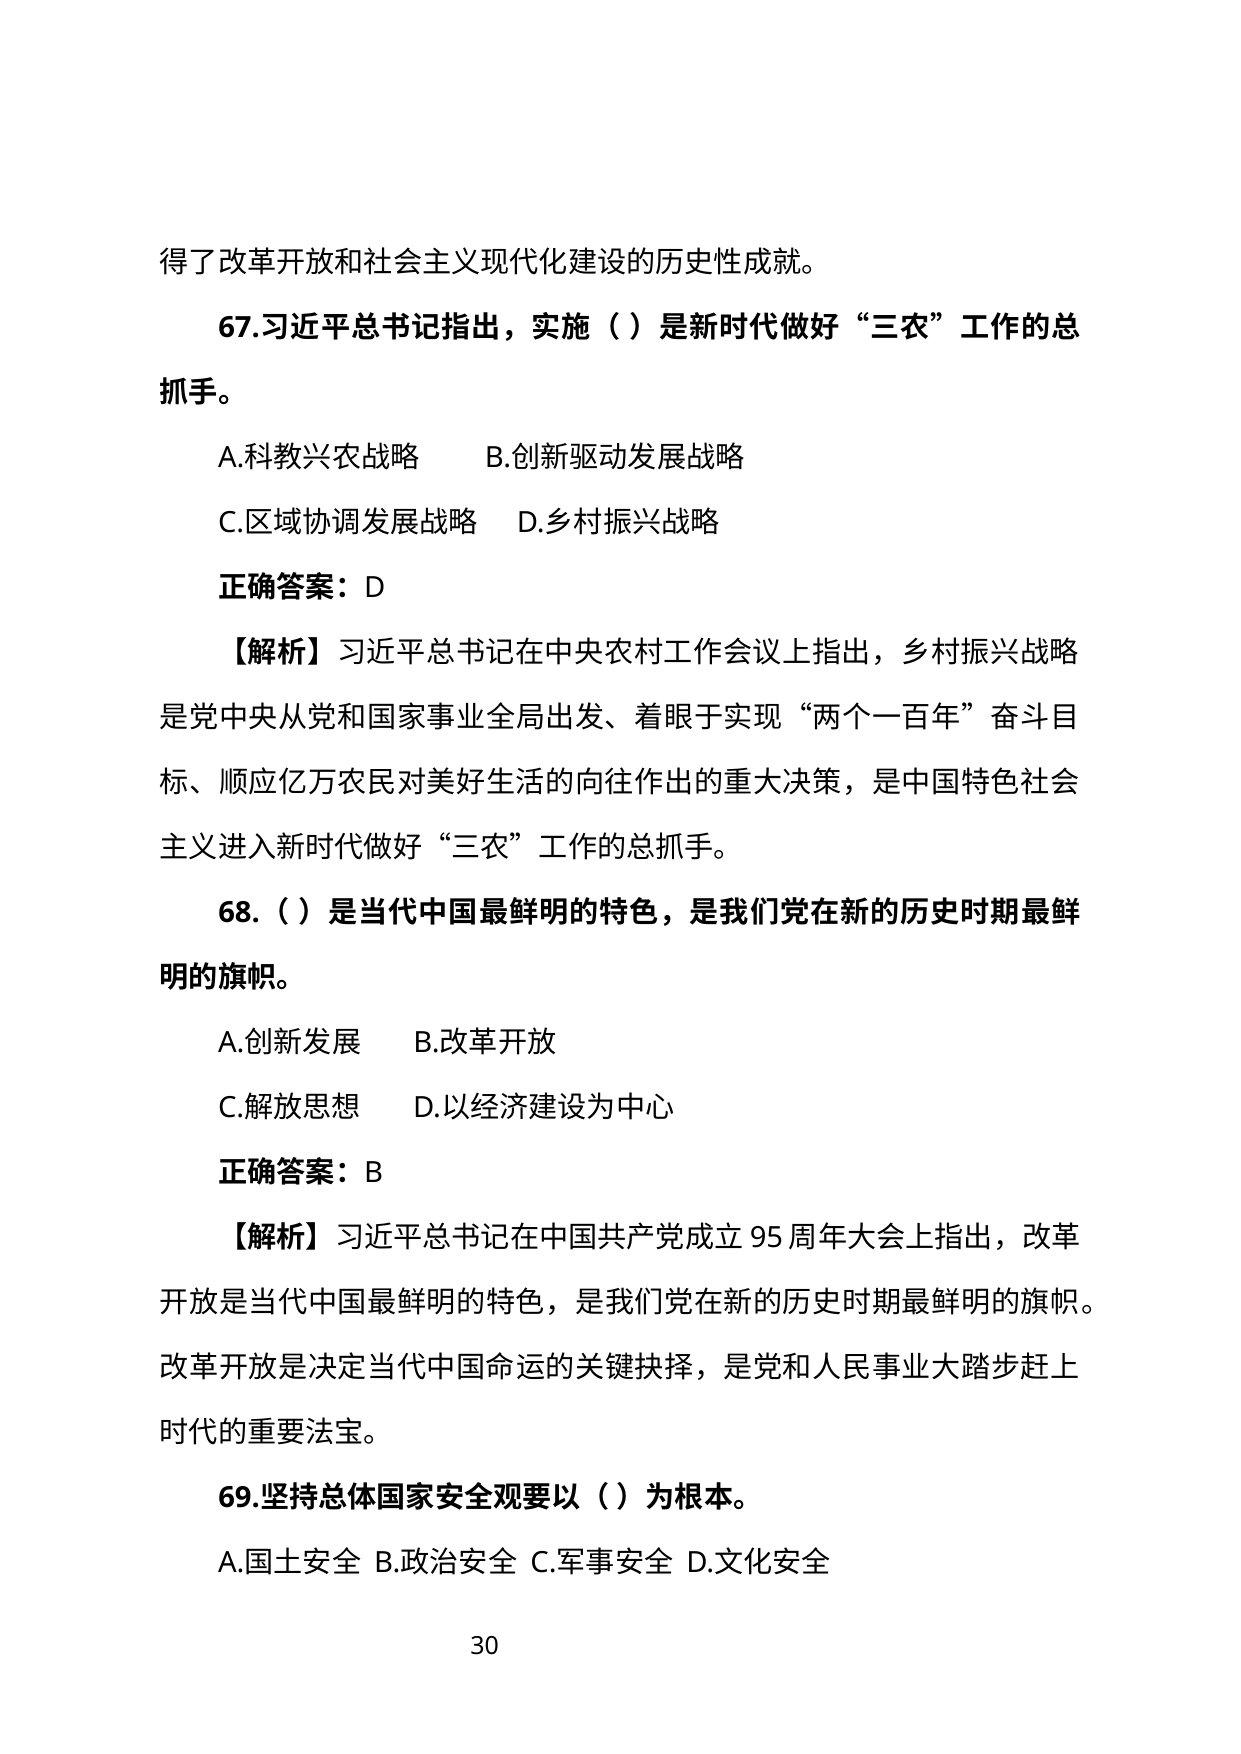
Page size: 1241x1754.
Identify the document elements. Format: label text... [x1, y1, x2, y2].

text 【解析】习近平总书记在中央农村工作会议上指出，乡村振兴战略是党中央从党和国家事业全局出发、着眼于实现“两个一百年”奋斗目标、顺应亿万农民对美好生活的向往作出的重大决策，是中国特色社会主义进入新时代做好“三农”工作的总抓手。 [159, 617, 1081, 877]
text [159, 227, 1081, 292]
text 正确答案：D [159, 552, 1081, 617]
text 正确答案：B [159, 1137, 1081, 1202]
text 69.坚持总体国家安全观要以（ ）为根本。 [159, 1462, 1081, 1527]
text 【解析】习近平总书记在中国共产党成立95周年大会上指出，改革开放是当代中国最鲜明的特色，是我们党在新的历史时期最鲜明的旗帜。改革开放是决定当代中国命运的关键抉择，是党和人民事业大踏步赶上时代的重要法宝。 [159, 1202, 1081, 1462]
text C.解放思想 D.以经济建设为中心 [159, 1072, 1081, 1137]
text A.国土安全 B.政治安全 C.军事安全 D.文化安全 [159, 1527, 1081, 1592]
text 68.（ ）是当代中国最鲜明的特色，是我们党在新的历史时期最鲜明的旗帜。 [159, 877, 1081, 1007]
text 67.习近平总书记指出，实施（ ）是新时代做好“三农”工作的总抓手。 [159, 292, 1081, 422]
text A.创新发展 B.改革开放 [159, 1007, 1081, 1072]
text C.区域协调发展战略 D.乡村振兴战略 [159, 487, 1081, 552]
text A.科教兴农战略 B.创新驱动发展战略 [159, 422, 1081, 487]
